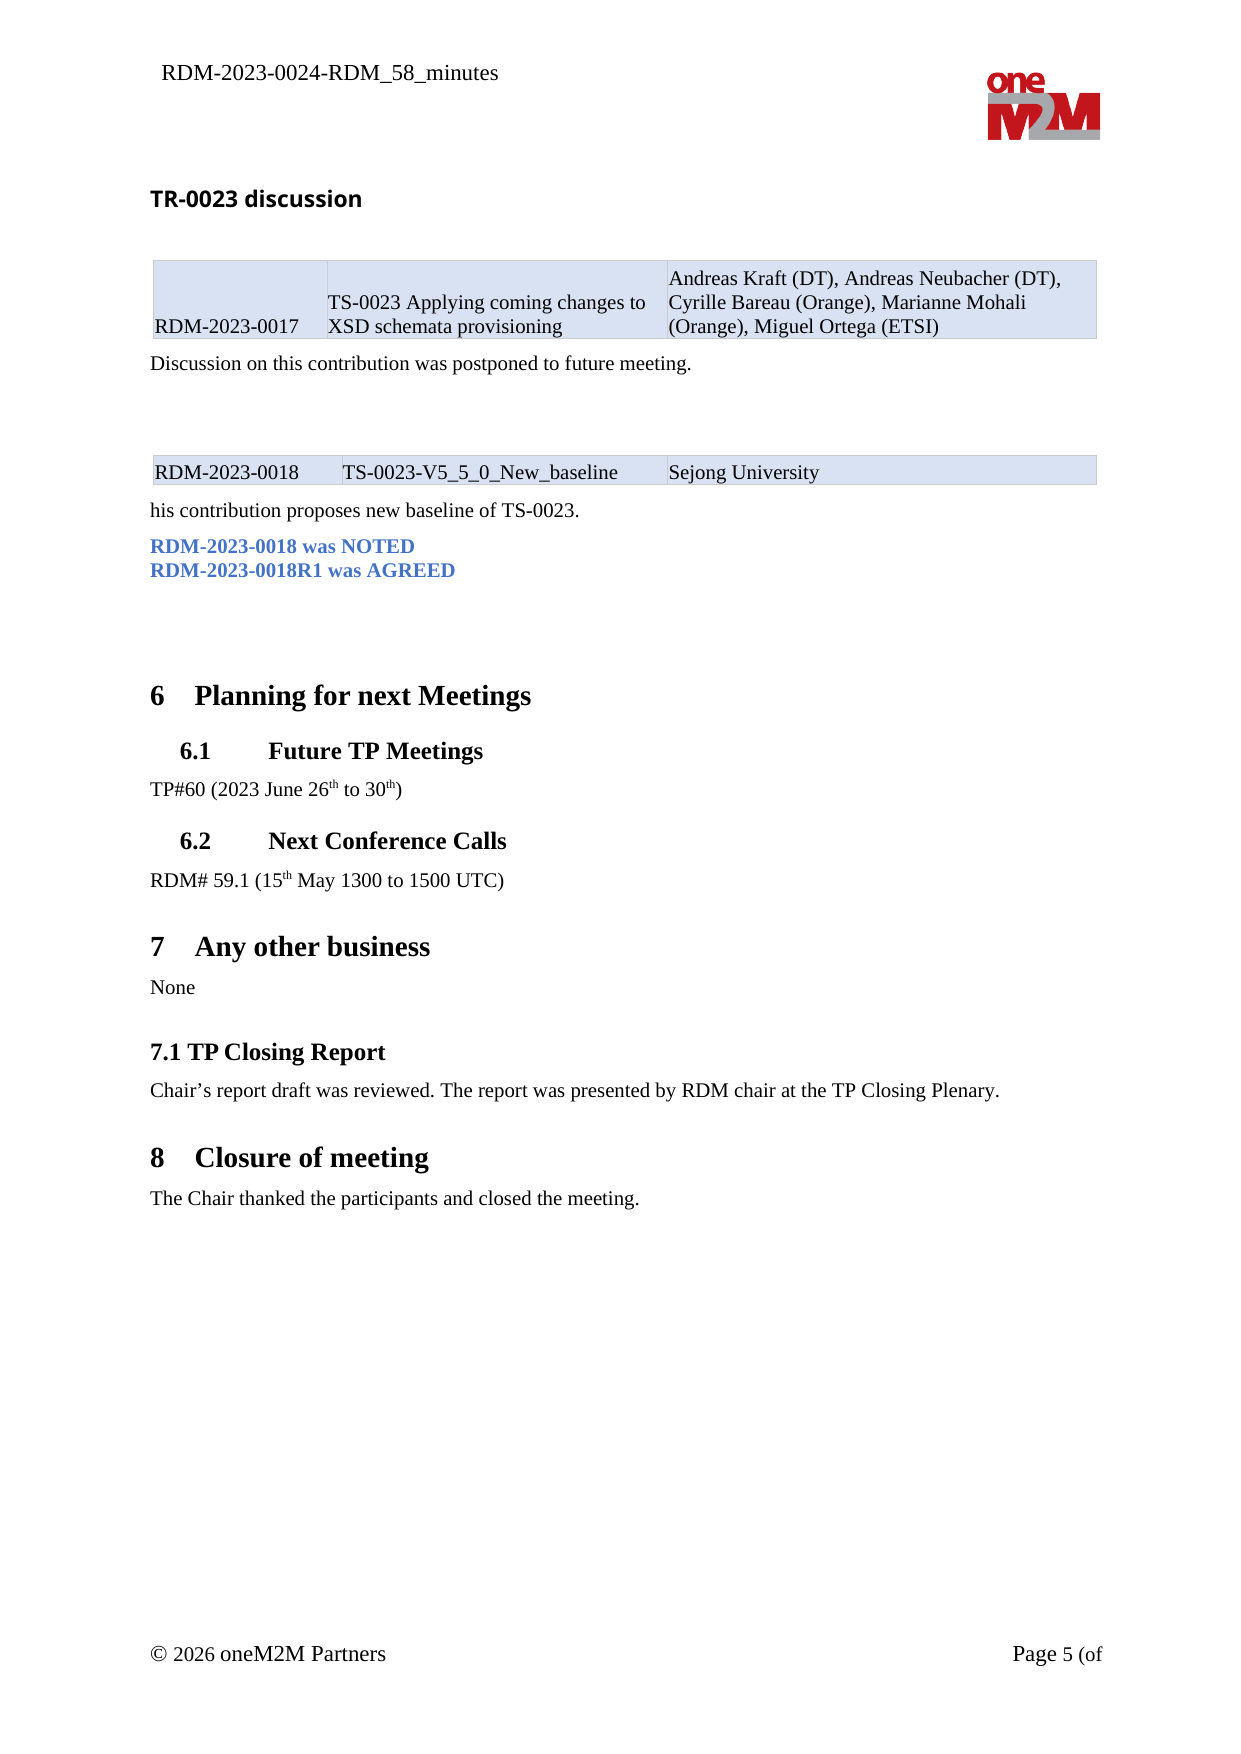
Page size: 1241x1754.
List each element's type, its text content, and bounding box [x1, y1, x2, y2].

subtitle 7.1 TP Closing Report [150, 1037, 1090, 1066]
text Chair’s report draft was reviewed. The report was presented by RDM chair at the TP Closing Plenary. [150, 1078, 1090, 1102]
subtitle 6.1 Future TP Meetings [179, 736, 1090, 765]
picture [973, 59, 1114, 155]
table_header TS-0023 Applying coming changes to XSD schemata provisioning [328, 261, 667, 338]
table_header Sejong University [668, 456, 1096, 484]
text TP#60 (2023 June 26th to 30th) [150, 777, 1090, 801]
text RDM# 59.1 (15th May 1300 to 1500 UTC) [150, 868, 1090, 892]
text The Chair thanked the participants and closed the meeting. [150, 1186, 1090, 1210]
text Discussion on this contribution was postponed to future meeting. [150, 351, 1090, 375]
table_header RDM-2023-0018 [154, 456, 342, 484]
text RDM-2023-0018R1 was AGREED [150, 558, 1090, 582]
subtitle 7 Any other business [150, 929, 1090, 963]
table_header TS-0023-V5_5_0_New_baseline [343, 456, 667, 484]
text his contribution proposes new baseline of TS-0023. [150, 498, 1090, 522]
table_header RDM-2023-0017 [154, 261, 327, 338]
text None [150, 975, 1090, 999]
text RDM-2023-0018 was NOTED [150, 534, 1090, 558]
subtitle 8 Closure of meeting [150, 1140, 1090, 1173]
subtitle 6.2 Next Conference Calls [179, 826, 1090, 855]
subtitle 6 Planning for next Meetings [150, 678, 1090, 711]
table_header Andreas Kraft (DT), Andreas Neubacher (DT), Cyrille Bareau (Orange), Marianne Mohali (Orange), Miguel Ortega (ETSI) [668, 261, 1096, 338]
text TR-0023 discussion [150, 183, 1090, 214]
